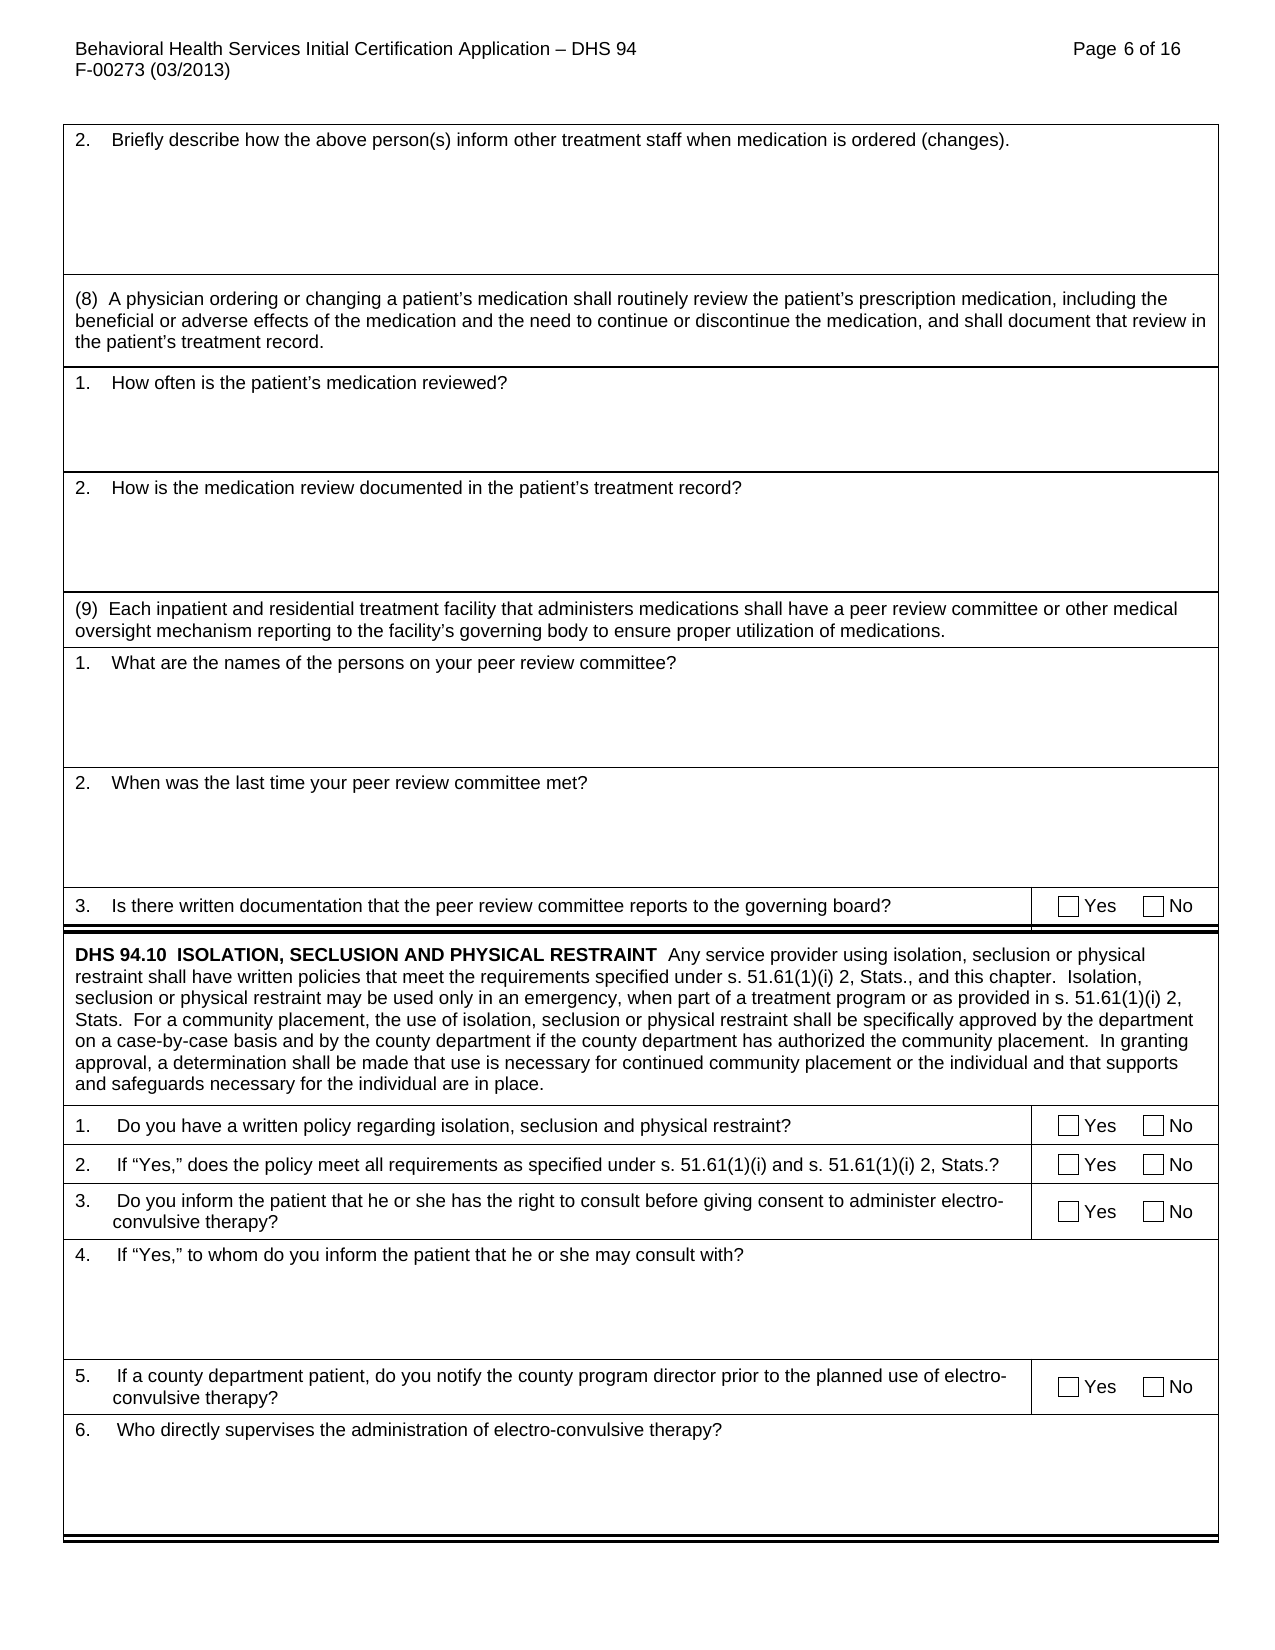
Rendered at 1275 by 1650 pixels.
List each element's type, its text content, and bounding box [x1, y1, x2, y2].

table_cell 5. If a county department patient, do you notify the county program director prior to the planned use of electro-convulsive therapy? [64, 1360, 1031, 1414]
table_cell (9) Each inpatient and residential treatment facility that administers medications shall have a peer review committee or other medical oversight mechanism reporting to the facility’s governing body to ensure proper utilization of medications. [64, 593, 1218, 647]
table_cell 2. When was the last time your peer review committee met? [64, 768, 1218, 887]
table_cell 3. Is there written documentation that the peer review committee reports to the governing board? [64, 888, 1031, 924]
table_cell Yes No [1032, 888, 1218, 924]
table_cell 1. What are the names of the persons on your peer review committee? [64, 648, 1218, 767]
table_cell 3. Do you inform the patient that he or she has the right to consult before giving consent to administer electro-convulsive therapy? [64, 1184, 1031, 1238]
table_cell 4. If “Yes,” to whom do you inform the patient that he or she may consult with? [64, 1240, 1218, 1358]
table_cell DHS 94.10 ISOLATION, SECLUSION AND PHYSICAL RESTRAINT Any service provider using isolation, seclusion or physical restraint shall have written policies that meet the requirements specified under s. 51.61(1)(i) 2, Stats., and this chapter. Isolation, seclusion or physical restraint may be used only in an emergency, when part of a treatment program or as provided in s. 51.61(1)(i) 2, Stats. For a community placement, the use of isolation, seclusion or physical restraint shall be specifically approved by the department on a case-by-case basis and by the county department if the county department has authorized the community placement. In granting approval, a determination shall be made that use is necessary for continued community placement or the individual and that supports and safeguards necessary for the individual are in place. [64, 934, 1218, 1105]
table_cell Yes No [1032, 1360, 1218, 1414]
table_cell (8) A physician ordering or changing a patient’s medication shall routinely review the patient’s prescription medication, including the beneficial or adverse effects of the medication and the need to continue or discontinue the medication, and shall document that review in the patient’s treatment record. [64, 275, 1218, 366]
table_cell 2. Briefly describe how the above person(s) inform other treatment staff when medication is ordered (changes). [64, 125, 1218, 274]
table_cell 1. How often is the patient’s medication reviewed? [64, 368, 1218, 471]
table_cell Yes No [1032, 1106, 1218, 1144]
table_cell 2. How is the medication review documented in the patient’s treatment record? [64, 473, 1218, 591]
table_cell 2. If “Yes,” does the policy meet all requirements as specified under s. 51.61(1)(i) and s. 51.61(1)(i) 2, Stats.? [64, 1145, 1031, 1183]
table_cell Yes No [1032, 1145, 1218, 1183]
table_cell Yes No [1032, 1184, 1218, 1238]
table_cell 1. Do you have a written policy regarding isolation, seclusion and physical restraint? [64, 1106, 1031, 1144]
table_cell 6. Who directly supervises the administration of electro-convulsive therapy? [64, 1415, 1218, 1534]
